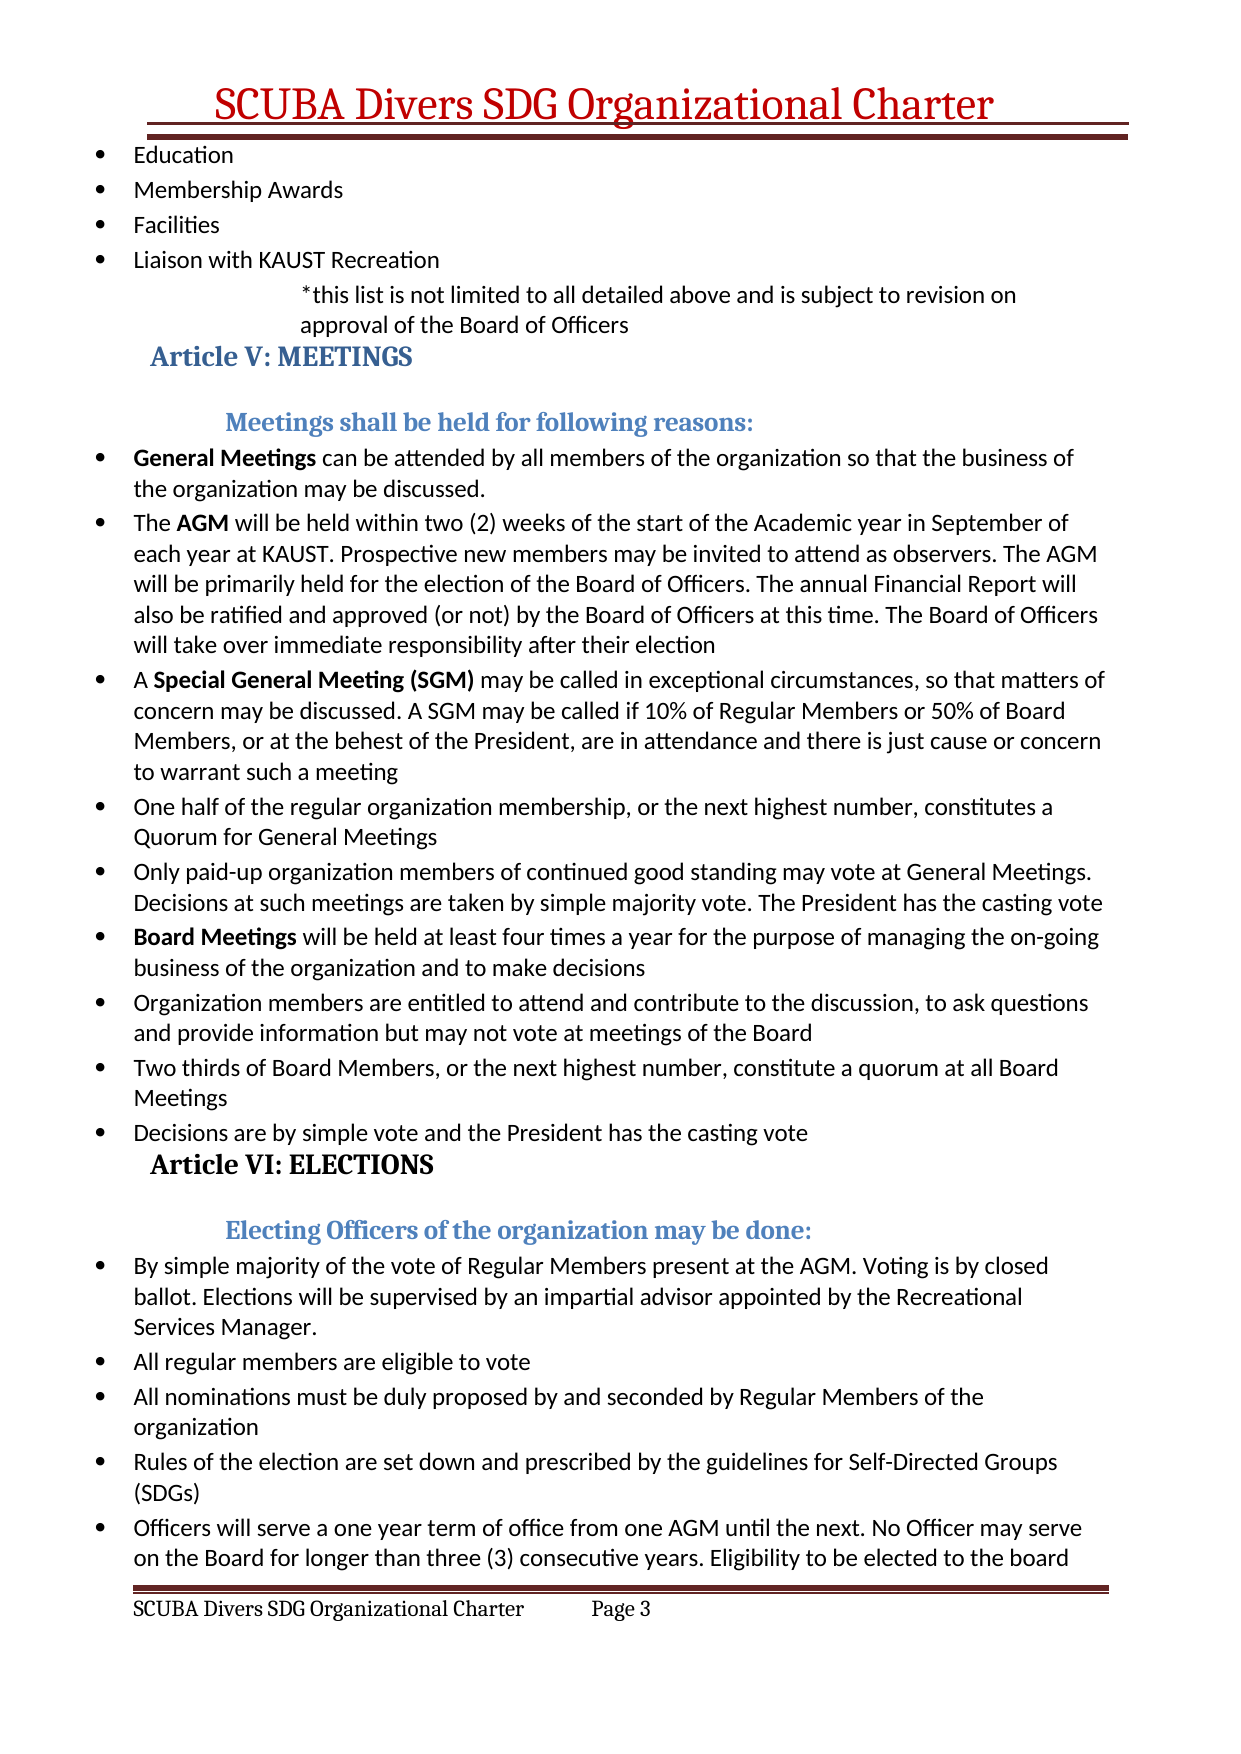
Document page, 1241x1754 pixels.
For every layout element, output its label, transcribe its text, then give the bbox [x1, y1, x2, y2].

list Organization members are entitled to attend and contribute to the discussion, to ask questions and provide information but may not vote at meetings of the Board [96, 987, 1109, 1048]
subtitle Meetings shall be held for following reasons: [225, 407, 1109, 438]
list Two thirds of Board Members, or the next highest number, constitute a quorum at all Board Meetings [96, 1052, 1109, 1113]
list A Special General Meeting (SGM) may be called in exceptional circumstances, so that matters of concern may be discussed. A SGM may be called if 10% of Regular Members or 50% of Board Members, or at the behest of the President, are in attendance and there is just cause or concern to warrant such a meeting [96, 664, 1109, 787]
list General Meetings can be attended by all members of the organization so that the business of the organization may be discussed. [96, 442, 1109, 503]
subtitle Article VI: ELECTIONS [150, 1148, 1109, 1181]
subtitle Article V: MEETINGS [150, 340, 1109, 373]
list Education [96, 139, 1109, 170]
list Facilities [96, 209, 1109, 240]
list All nominations must be duly proposed by and seconded by Regular Members of the organization [96, 1381, 1109, 1442]
list By simple majority of the vote of Regular Members present at the AGM. Voting is by closed ballot. Elections will be supervised by an impartial advisor appointed by the Recreational Services Manager. [96, 1250, 1109, 1342]
list Liaison with KAUST Recreation [96, 244, 1109, 274]
list Rules of the election are set down and prescribed by the guidelines for Self-Directed Groups (SDGs) [96, 1446, 1109, 1507]
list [96, 1512, 1109, 1573]
text *this list is not limited to all detailed above and is subject to revision on approval of the Board of Officers [300, 279, 1109, 340]
subtitle Electing Officers of the organization may be done: [225, 1215, 1109, 1246]
list All regular members are eligible to vote [96, 1346, 1109, 1377]
list Decisions are by simple vote and the President has the casting vote [96, 1117, 1109, 1148]
list Membership Awards [96, 174, 1109, 205]
list Only paid-up organization members of continued good standing may vote at General Meetings. Decisions at such meetings are taken by simple majority vote. The President has the casting vote [96, 856, 1109, 917]
list The AGM will be held within two (2) weeks of the start of the Academic year in September of each year at KAUST. Prospective new members may be invited to attend as observers. The AGM will be primarily held for the election of the Board of Officers. The annual Financial Report will also be ratified and approved (or not) by the Board of Officers at this time. The Board of Officers will take over immediate responsibility after their election [96, 508, 1109, 660]
list One half of the regular organization membership, or the next highest number, constitutes a Quorum for General Meetings [96, 791, 1109, 852]
list Board Meetings will be held at least four times a year for the purpose of managing the on-going business of the organization and to make decisions [96, 921, 1109, 982]
